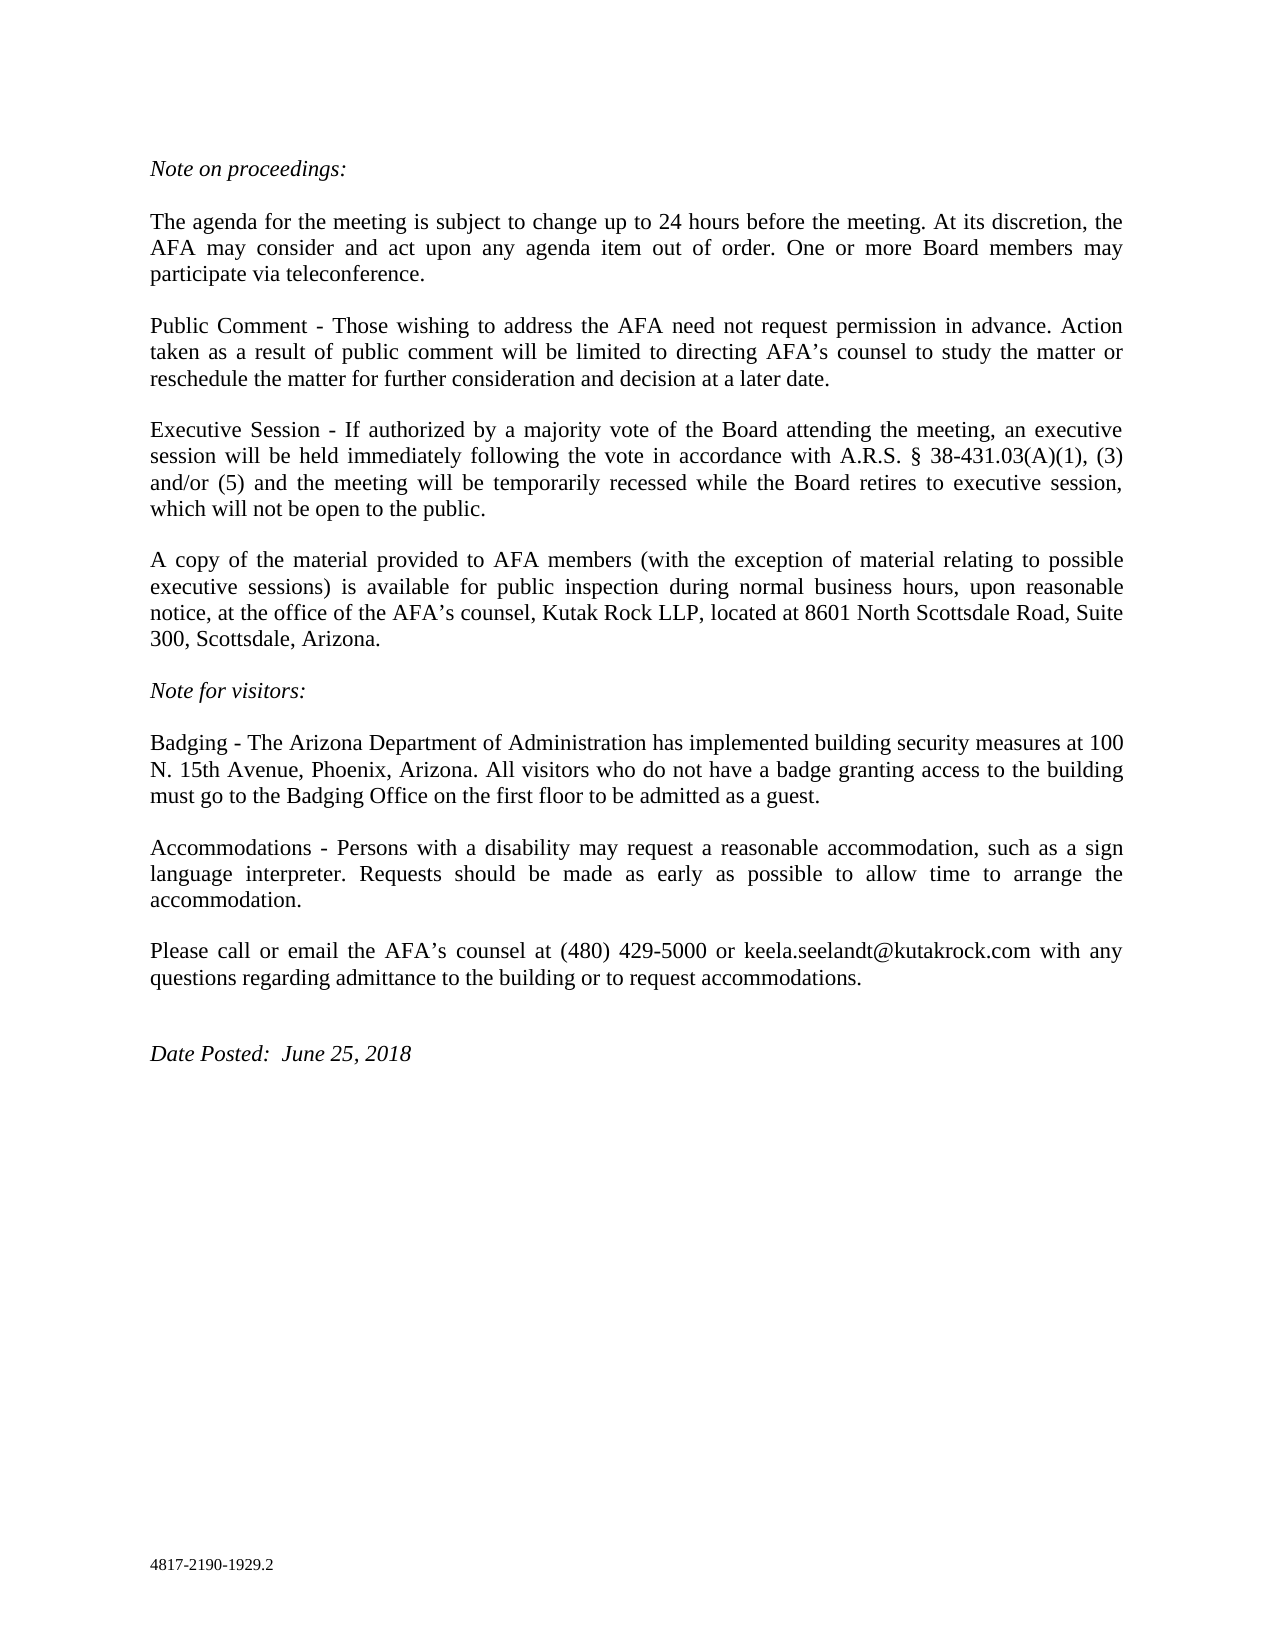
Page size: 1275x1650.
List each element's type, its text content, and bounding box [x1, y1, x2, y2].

text Note on proceedings: [150, 155, 1125, 181]
text A copy of the material provided to AFA members (with the exception of material relating to possible executive sessions) is available for public inspection during normal business hours, upon reasonable notice, at the office of the AFA’s counsel, Kutak Rock LLP, located at 8601 North Scottsdale Road, Suite 300, Scottsdale, Arizona. [150, 546, 1125, 652]
text Accommodations - Persons with a disability may request a reasonable accommodation, such as a sign language interpreter. Requests should be made as early as possible to allow time to arrange the accommodation. [150, 833, 1125, 913]
text Executive Session - If authorized by a majority vote of the Board attending the meeting, an executive session will be held immediately following the vote in accordance with A.R.S. § 38-431.03(A)(1), (3) and/or (5) and the meeting will be temporarily recessed while the Board retires to executive session, which will not be open to the public. [150, 416, 1125, 521]
text Public Comment - Those wishing to address the AFA need not request permission in advance. Action taken as a result of public comment will be limited to directing AFA’s counsel to study the matter or reschedule the matter for further consideration and decision at a later date. [150, 312, 1125, 391]
text Date Posted: June 25, 2018 [150, 1040, 1125, 1067]
text Badging - The Arizona Department of Administration has implemented building security measures at 100 N. 15th Avenue, Phoenix, Arizona. All visitors who do not have a badge granting access to the building must go to the Badging Office on the first floor to be admitted as a guest. [150, 729, 1125, 808]
text Please call or email the AFA’s counsel at (480) 429-5000 or keela.seelandt@kutakrock.com with any questions regarding admittance to the building or to request accommodations. [150, 938, 1125, 990]
text The agenda for the meeting is subject to change up to 24 hours before the meeting. At its discretion, the AFA may consider and act upon any agenda item out of order. One or more Board members may participate via teleconference. [150, 208, 1125, 287]
text Note for visitors: [150, 677, 1125, 703]
